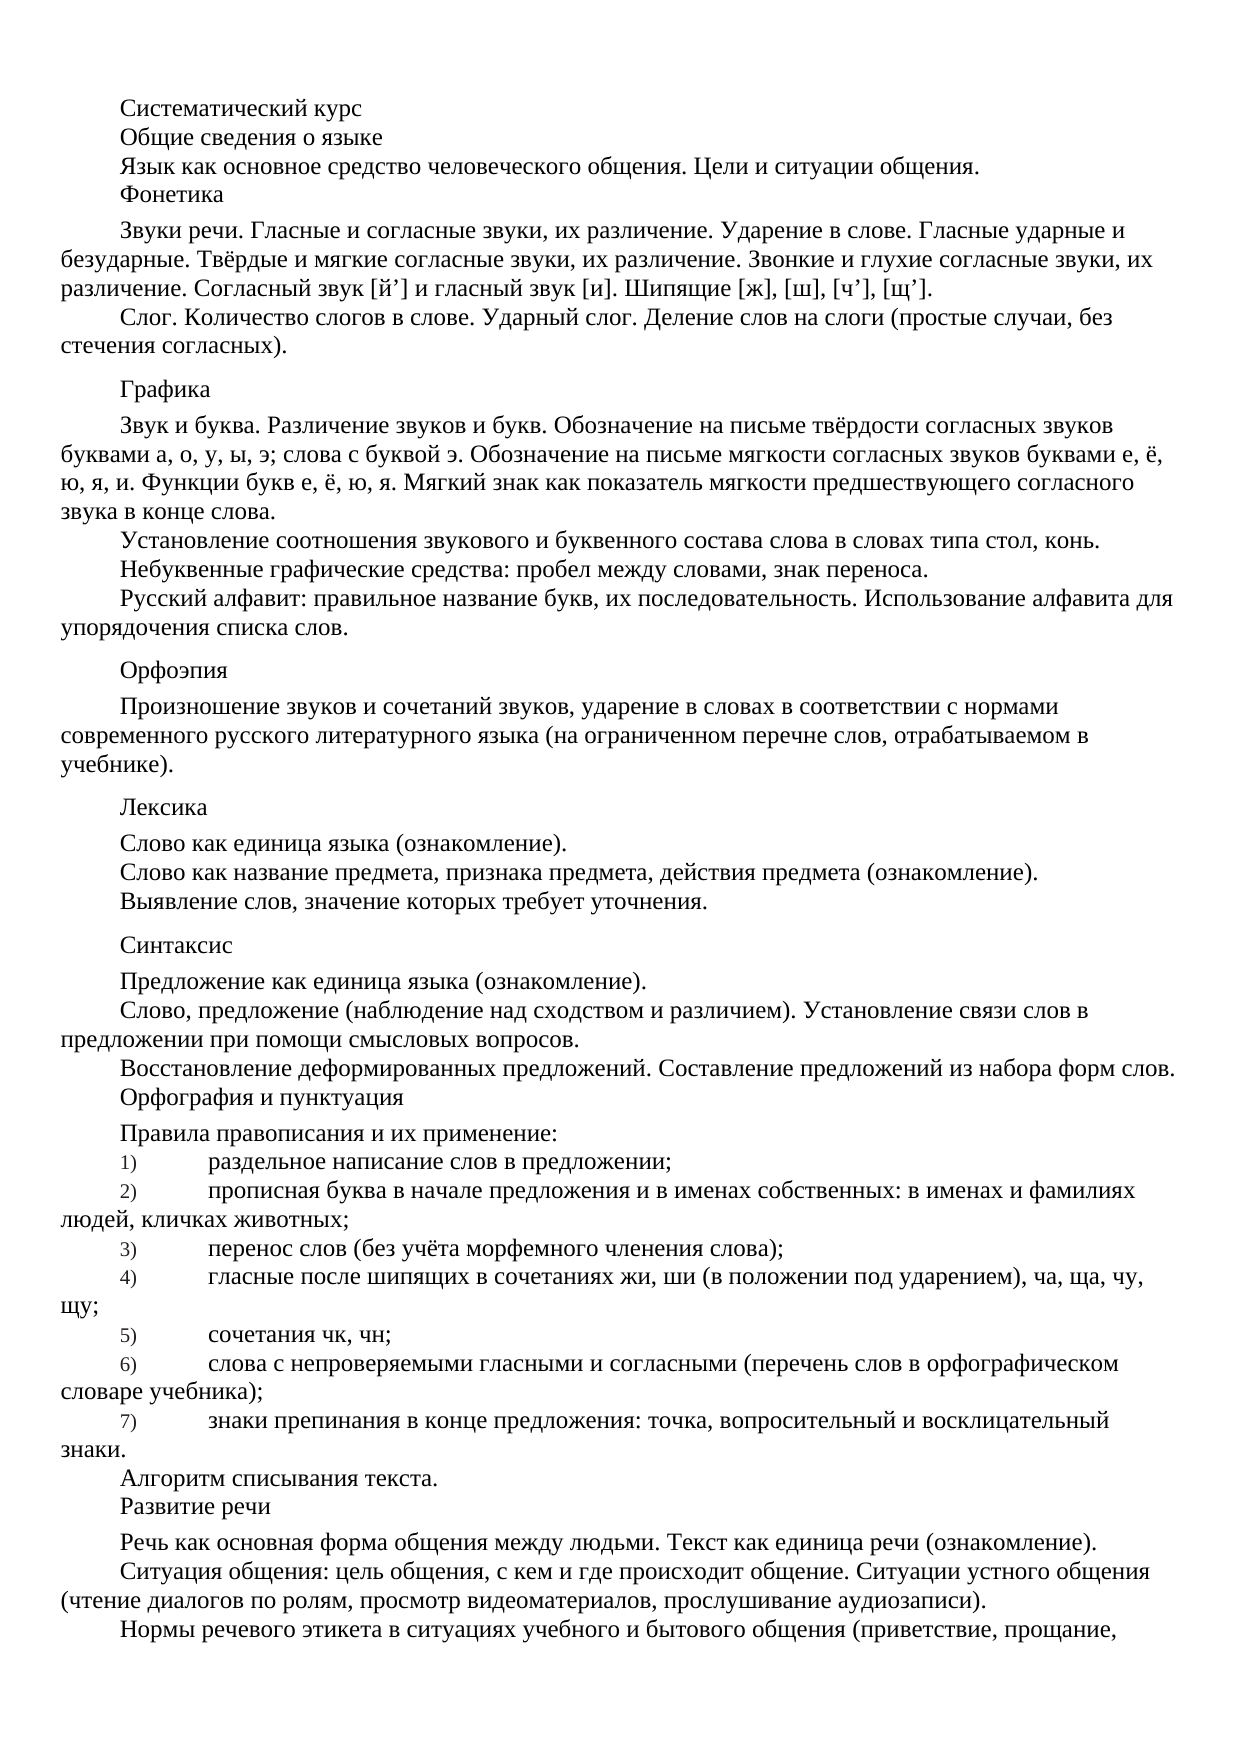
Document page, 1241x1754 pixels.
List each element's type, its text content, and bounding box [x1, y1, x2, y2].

text Выявление слов, значение которых требует уточнения. [60, 886, 1180, 915]
text Произношение звуков и сочетаний звуков, ударение в словах в соответствии с нормами современного русского литературного языка (на ограниченном перечне слов, отрабатываемом в учебнике). [60, 691, 1180, 777]
text Речь как основная форма общения между людьми. Текст как единица речи (ознакомление). [60, 1527, 1180, 1556]
text Графика [60, 374, 1180, 403]
list сочетания чк, чн; [60, 1319, 1180, 1348]
text Синтаксис [60, 930, 1180, 959]
text Систематический курс [60, 93, 1180, 122]
text Лексика [60, 792, 1180, 821]
text Ситуация общения: цель общения, с кем и где происходит общение. Ситуации устного общения (чтение диалогов по ролям, просмотр видеоматериалов, прослушивание аудиозаписи). [60, 1556, 1180, 1613]
text Небуквенные графические средства: пробел между словами, знак переноса. [60, 554, 1180, 583]
text Восстановление деформированных предложений. Составление предложений из набора форм слов. [60, 1053, 1180, 1082]
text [60, 1614, 1180, 1642]
list раздельное написание слов в предложении; [60, 1146, 1180, 1175]
text Правила правописания и их применение: [60, 1118, 1180, 1146]
text Развитие речи [60, 1491, 1180, 1520]
text Слово, предложение (наблюдение над сходством и различием). Установление связи слов в предложении при помощи смысловых вопросов. [60, 996, 1180, 1053]
text Общие сведения о языке [60, 122, 1180, 151]
text Алгоритм списывания текста. [60, 1463, 1180, 1491]
list прописная буква в начале предложения и в именах собственных: в именах и фамилиях людей, кличках животных; [60, 1175, 1180, 1233]
text Слог. Количество слогов в слове. Ударный слог. Деление слов на слоги (простые случаи, без стечения согласных). [60, 302, 1180, 359]
text Установление соотношения звукового и буквенного состава слова в словах типа стол, конь. [60, 525, 1180, 554]
text Слово как единица языка (ознакомление). [60, 828, 1180, 857]
list слова с непроверяемыми гласными и согласными (перечень слов в орфографическом словаре учебника); [60, 1348, 1180, 1405]
text Язык как основное средство человеческого общения. Цели и ситуации общения. [60, 151, 1180, 179]
text Русский алфавит: правильное название букв, их последовательность. Использование алфавита для упорядочения списка слов. [60, 583, 1180, 641]
list перенос слов (без учёта морфемного членения слова); [60, 1233, 1180, 1261]
text Предложение как единица языка (ознакомление). [60, 966, 1180, 995]
list знаки препинания в конце предложения: точка, вопросительный и восклицательный знаки. [60, 1405, 1180, 1463]
text Звуки речи. Гласные и согласные звуки, их различение. Ударение в слове. Гласные ударные и безударные. Твёрдые и мягкие согласные звуки, их различение. Звонкие и глухие согласные звуки, их различение. Согласный звук [й’] и гласный звук [и]. Шипящие [ж], [ш], [ч’], [щ’]. [60, 215, 1180, 302]
text Орфоэпия [60, 656, 1180, 684]
list гласные после шипящих в сочетаниях жи, ши (в положении под ударением), ча, ща, чу, щу; [60, 1261, 1180, 1319]
text Звук и буква. Различение звуков и букв. Обозначение на письме твёрдости согласных звуков буквами а, о, у, ы, э; слова с буквой э. Обозначение на письме мягкости согласных звуков буквами е, ё, ю, я, и. Функции букв е, ё, ю, я. Мягкий знак как показатель мягкости предшествующего согласного звука в конце слова. [60, 410, 1180, 525]
text Фонетика [60, 179, 1180, 208]
text Орфография и пунктуация [60, 1082, 1180, 1111]
text Слово как название предмета, признака предмета, действия предмета (ознакомление). [60, 857, 1180, 886]
